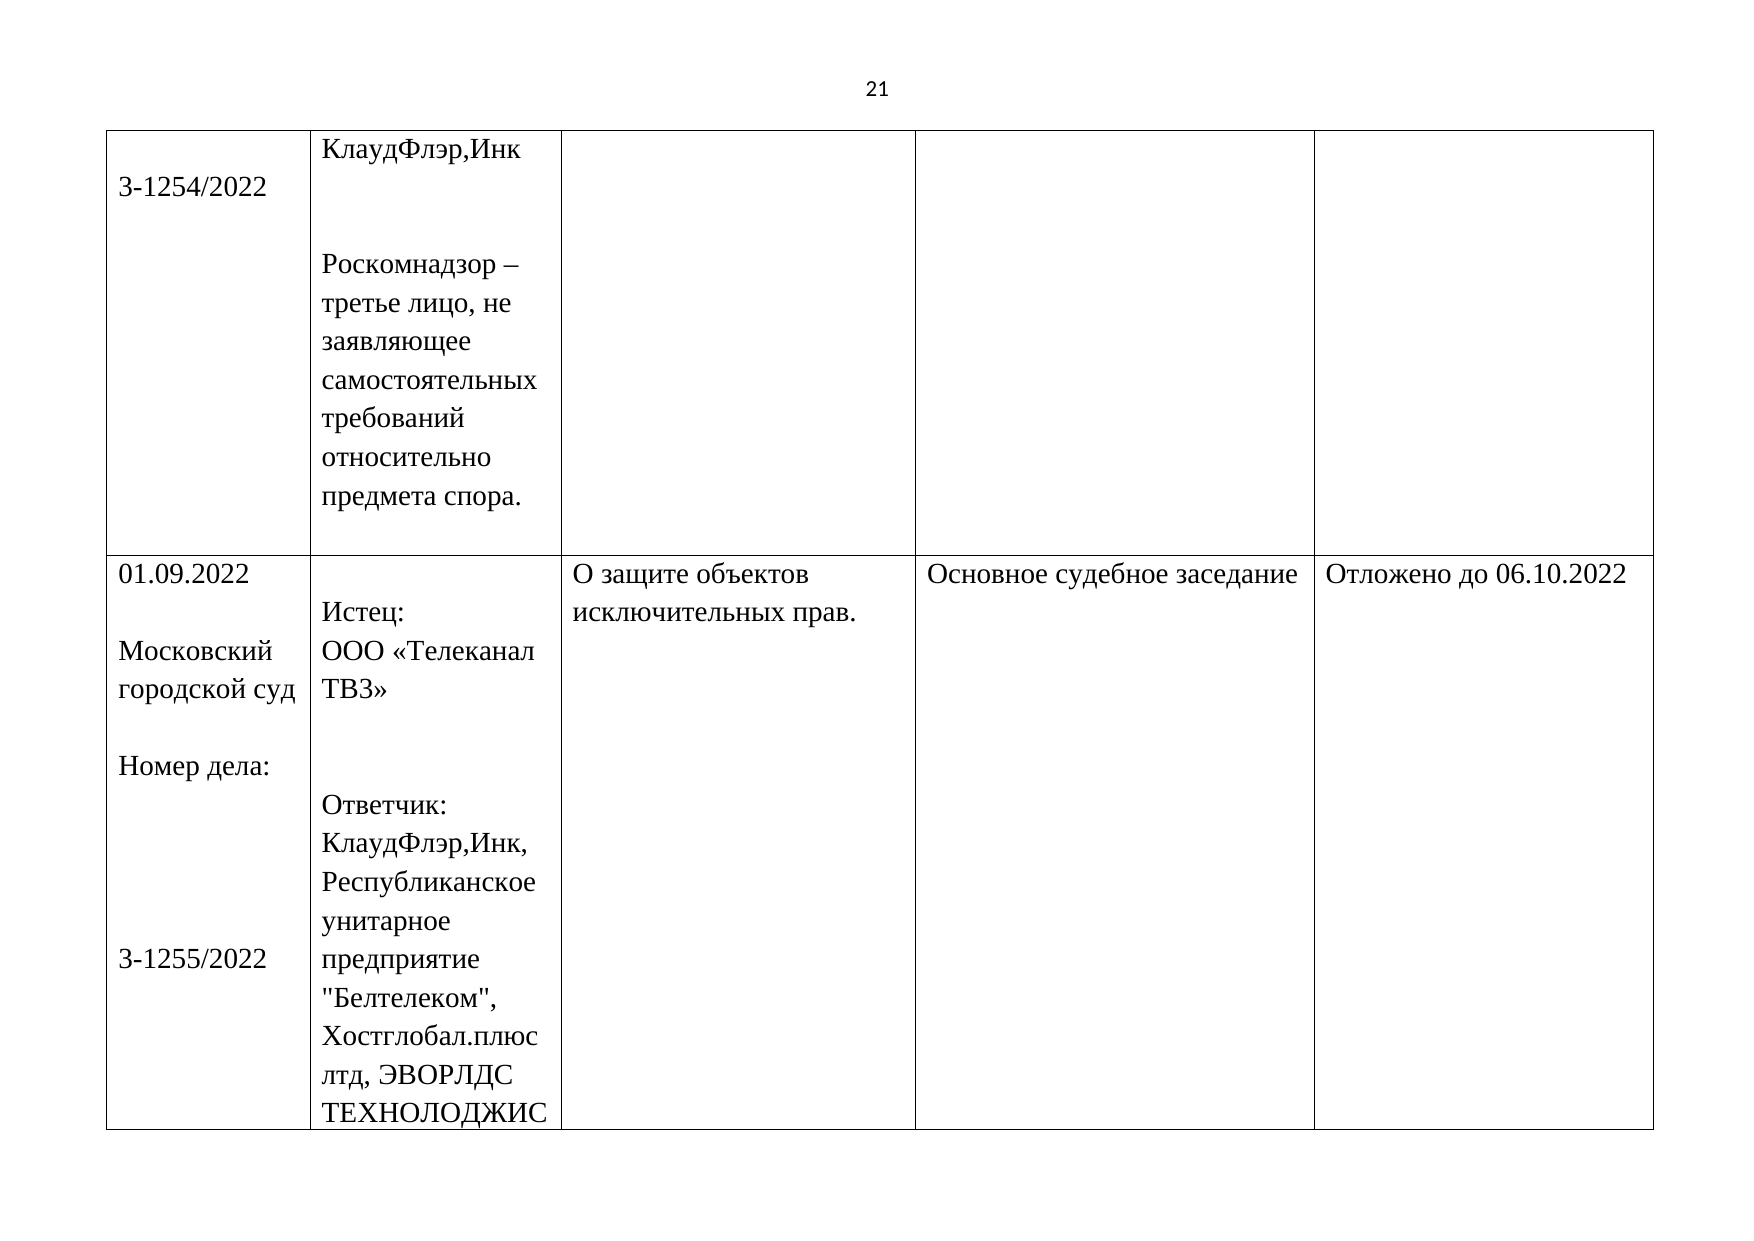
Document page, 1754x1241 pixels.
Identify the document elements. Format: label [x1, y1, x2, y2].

table_cell [107, 131, 310, 555]
table_cell [562, 131, 915, 555]
table_cell [311, 131, 561, 555]
table_cell [1315, 556, 1653, 1129]
table_cell [562, 556, 915, 1129]
table_cell [916, 556, 1314, 1129]
table_cell [916, 131, 1314, 555]
table_cell [107, 556, 310, 1129]
table_cell [1315, 131, 1653, 555]
table_cell [311, 556, 561, 1129]
